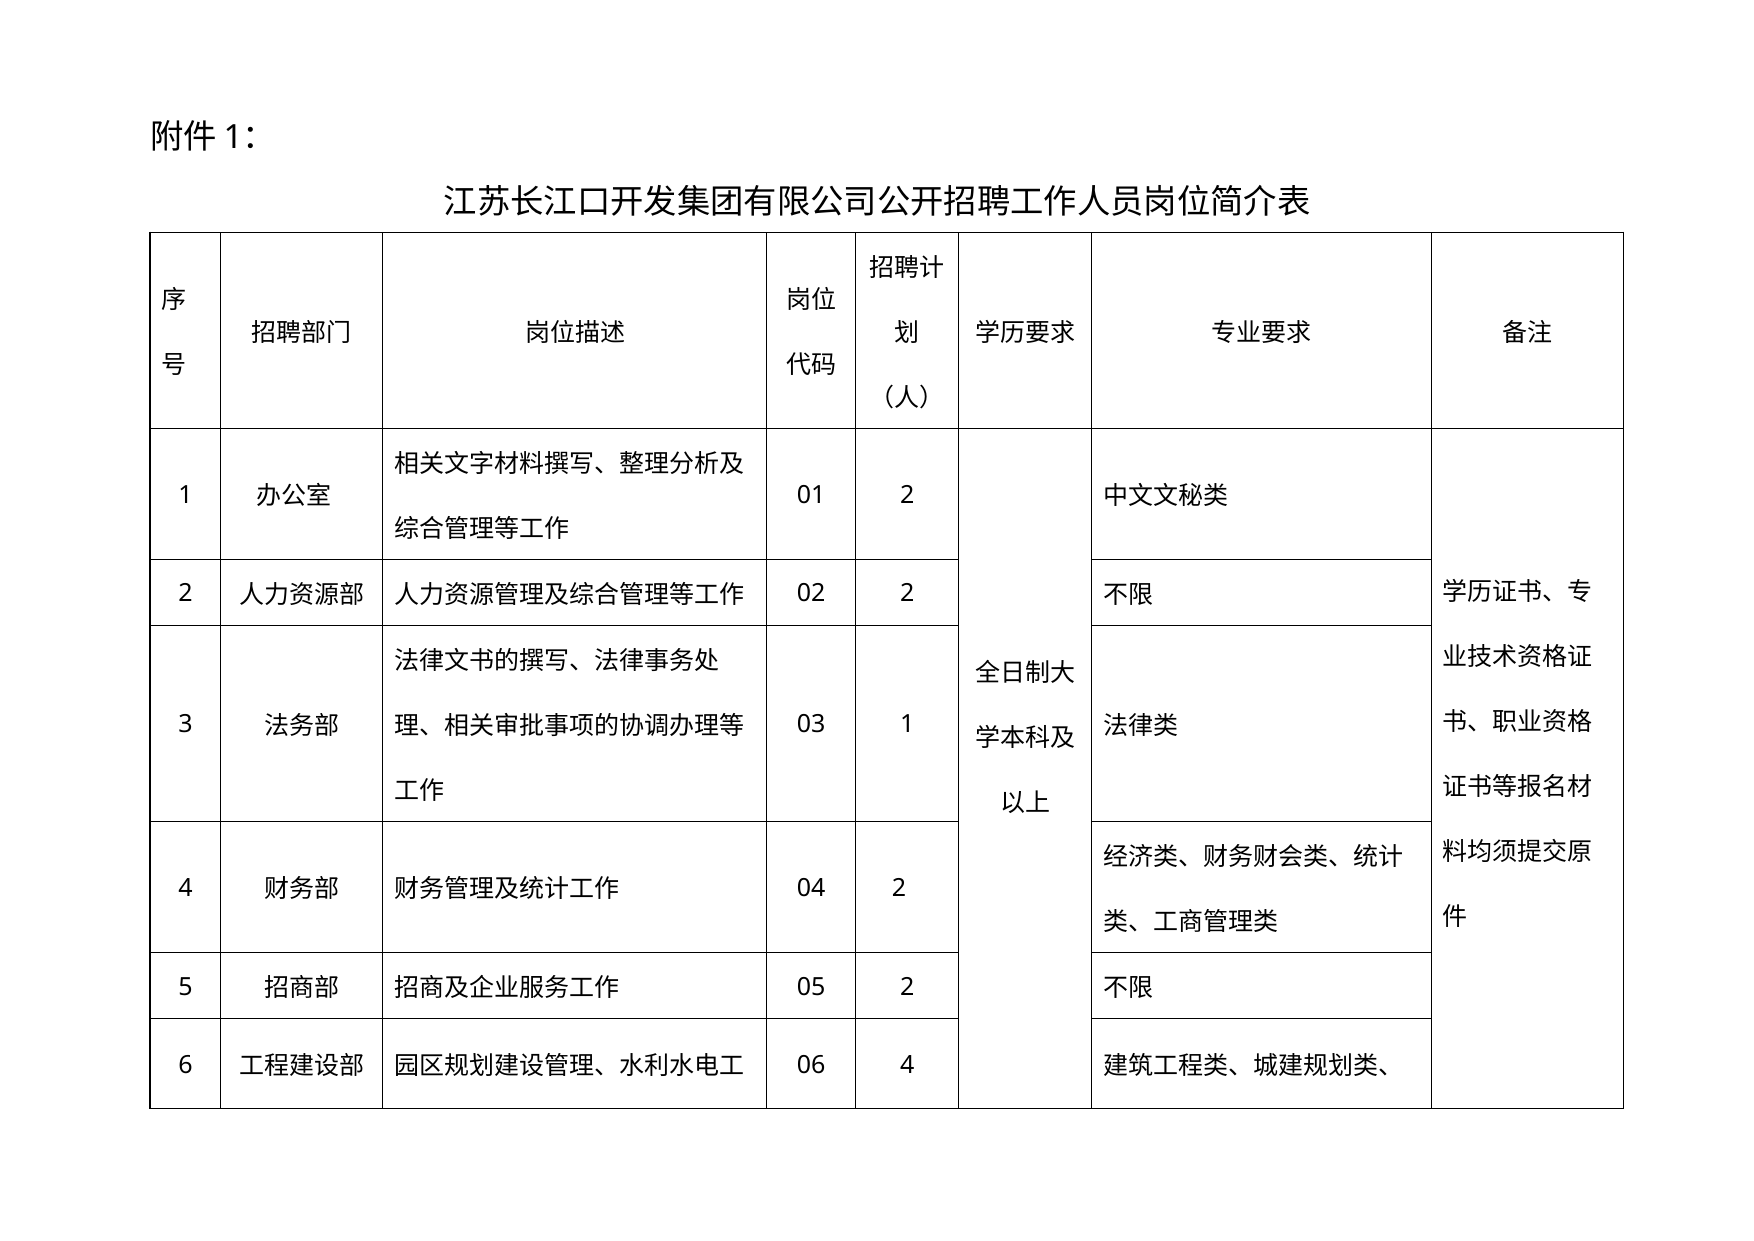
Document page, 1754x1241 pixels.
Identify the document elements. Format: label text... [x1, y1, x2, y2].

table_header 招聘计划（人） [856, 233, 958, 428]
table_cell 04 [767, 822, 855, 952]
table_cell 法律文书的撰写、法律事务处理、相关审批事项的协调办理等工作 [383, 626, 766, 821]
table_header 专业要求 [1092, 233, 1431, 428]
table_cell 03 [767, 626, 855, 821]
table_cell 6 [151, 1019, 220, 1108]
table_cell 人力资源部 [221, 560, 382, 625]
table_cell 相关文字材料撰写、整理分析及综合管理等工作 [383, 429, 766, 559]
table_cell 中文文秘类 [1092, 429, 1431, 559]
text 附件1： [150, 102, 1604, 167]
table_cell 经济类、财务财会类、统计类、工商管理类 [1092, 822, 1431, 952]
table_cell 06 [767, 1019, 855, 1108]
table_cell 招商部 [221, 953, 382, 1018]
table_header 招聘部门 [221, 233, 382, 428]
table_cell 建筑工程类、城建规划类、水利工程类 [1092, 1019, 1431, 1108]
table_cell 全日制大学本科及以上 [959, 429, 1091, 1108]
table_cell 法务部 [221, 626, 382, 821]
table_header 备注 [1432, 233, 1623, 428]
table_header 岗位描述 [383, 233, 766, 428]
table_cell 人力资源管理及综合管理等工作 [383, 560, 766, 625]
table_cell 不限 [1092, 560, 1431, 625]
table_cell 3 [151, 626, 220, 821]
table_cell 学历证书、专业技术资格证书、职业资格证书等报名材料均须提交原件 [1432, 429, 1623, 1108]
table_cell 2 [856, 429, 958, 559]
table_cell 财务管理及统计工作 [383, 822, 766, 952]
table_cell 02 [767, 560, 855, 625]
table_cell 2 [856, 560, 958, 625]
table_cell 财务部 [221, 822, 382, 952]
text 江苏长江口开发集团有限公司公开招聘工作人员岗位简介表 [150, 167, 1604, 232]
table_cell 2 [856, 822, 958, 952]
table_cell 办公室 [221, 429, 382, 559]
table_header 岗位代码 [767, 233, 855, 428]
table_cell 05 [767, 953, 855, 1018]
table_cell 4 [151, 822, 220, 952]
table_cell 4 [856, 1019, 958, 1108]
table_header 学历要求 [959, 233, 1091, 428]
table_cell 5 [151, 953, 220, 1018]
table_cell 2 [151, 560, 220, 625]
table_cell 招商及企业服务工作 [383, 953, 766, 1018]
table_cell 1 [856, 626, 958, 821]
table_header 序号 [151, 233, 220, 428]
table_cell 2 [856, 953, 958, 1018]
table_cell 01 [767, 429, 855, 559]
table_cell 1 [151, 429, 220, 559]
table_cell 不限 [1092, 953, 1431, 1018]
table_cell 法律类 [1092, 626, 1431, 821]
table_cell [383, 1019, 766, 1108]
table_cell 工程建设部 [221, 1019, 382, 1108]
